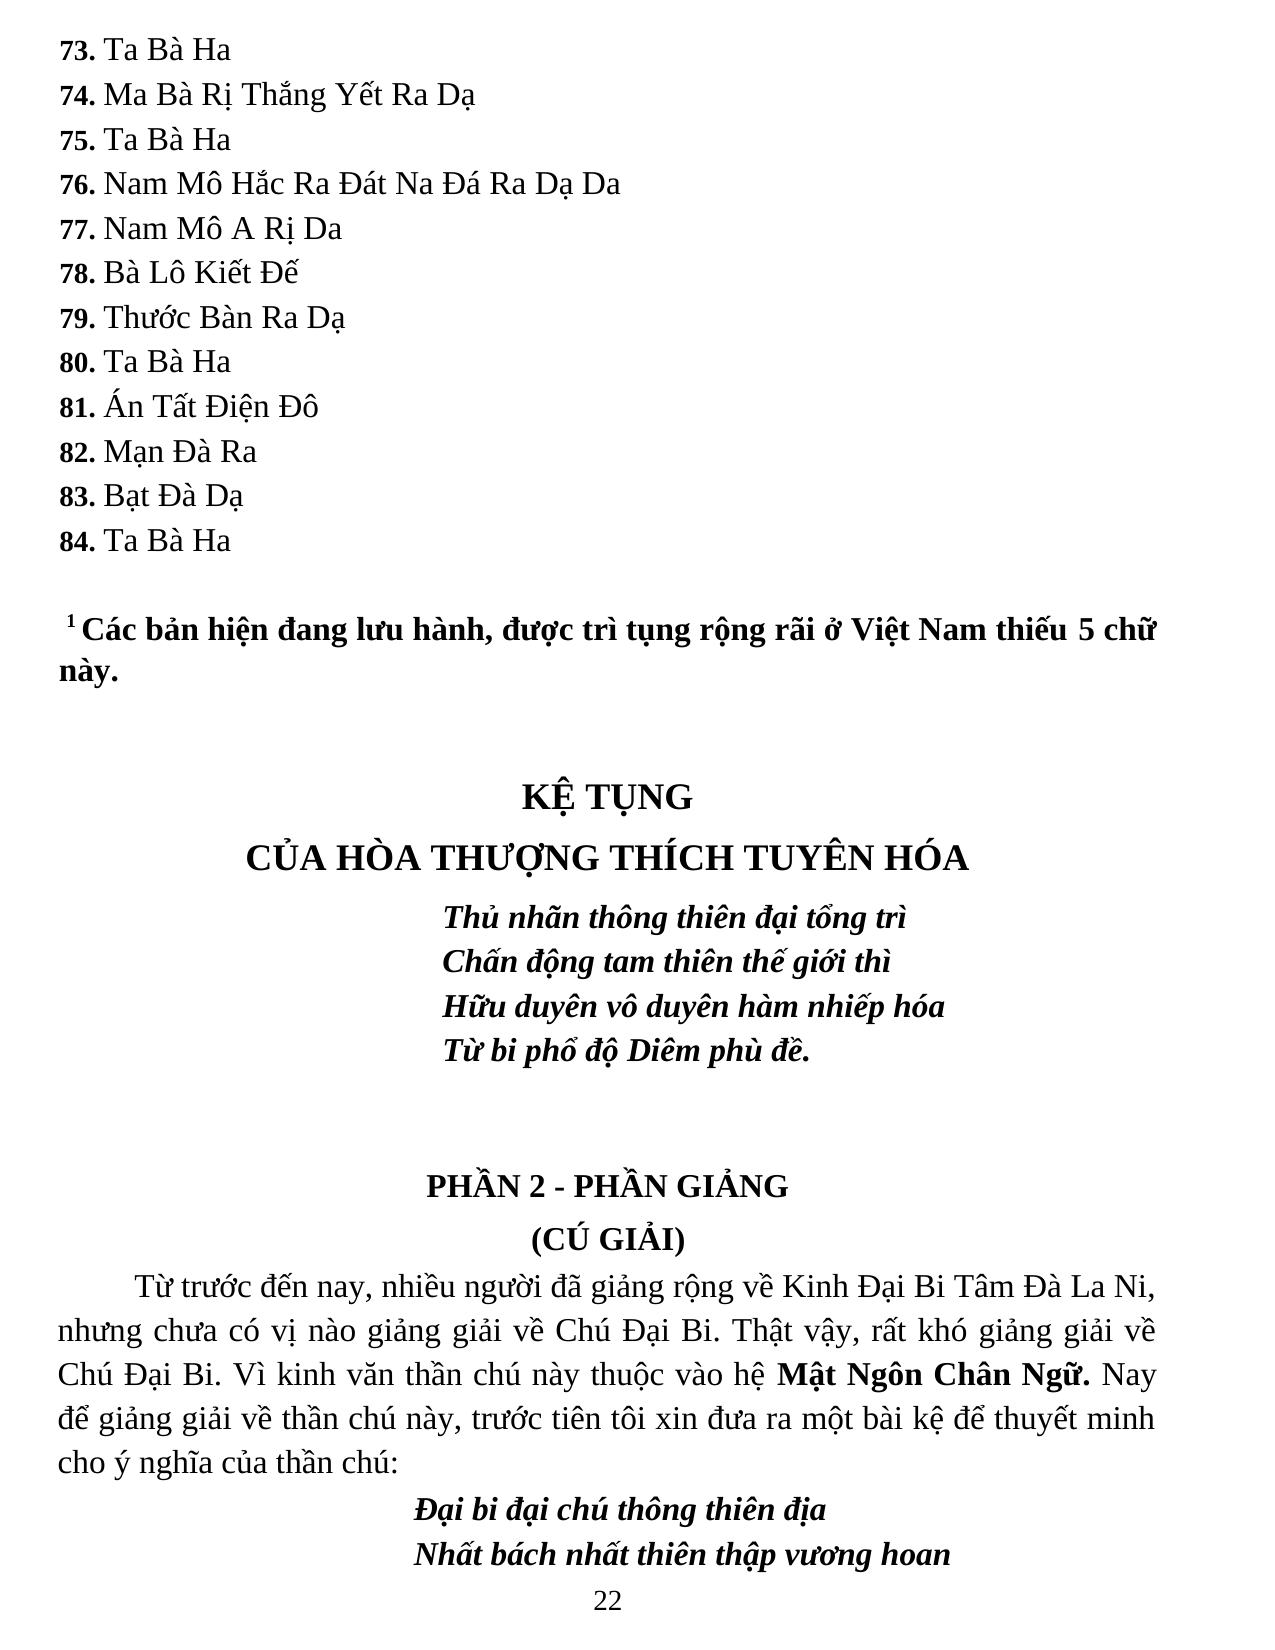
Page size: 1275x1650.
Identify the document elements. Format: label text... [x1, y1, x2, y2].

text KỆ TỤNG [59, 774, 1156, 817]
list Án Tất Điện Đô [59, 386, 1157, 424]
text Chấn động tam thiên thế giới thì [442, 941, 1157, 980]
text PHẦN 2 - PHẦN GIẢNG [59, 1166, 1156, 1205]
list Ta Bà Ha [59, 520, 1157, 558]
text Từ bi phổ độ Diêm phù đề. [442, 1031, 1157, 1069]
list Nam Mô Hắc Ra Đát Na Đá Ra Dạ Da [59, 163, 1157, 202]
list Mạn Đà Ra [59, 431, 1157, 469]
list Nam Mô A Rị Da [59, 208, 1157, 246]
text Thủ nhãn thông thiên đại tổng trì [442, 897, 1157, 935]
text Hữu duyên vô duyên hàm nhiếp hóa [442, 986, 1157, 1024]
list Ta Bà Ha [59, 119, 1157, 157]
list Ta Bà Ha [59, 342, 1157, 380]
text Nhất bách nhất thiên thập vương hoan [58, 1534, 1152, 1572]
text Đại bi đại chú thông thiên địa [58, 1489, 1157, 1527]
text (CÚ GIẢI) [57, 1219, 1157, 1257]
text Từ trước đến nay, nhiều người đã giảng rộng về Kinh Đại Bi Tâm Đà La Ni, nhưng chưa có vị nào giảng giải về Chú Đại Bi. Thật vậy, rất khó giảng giải về Chú Đại Bi. Vì kinh văn thần chú này thuộc vào hệ Mật Ngôn Chân Ngữ. Nay để giảng giải về thần chú này, trước tiên tôi xin đưa ra một bài kệ để thuyết minh cho ý nghĩa của thần chú: [57, 1266, 1157, 1481]
text 1 Các bản hiện đang lưu hành, được trì tụng rộng rãi ở Việt Nam thiếu 5 chữ này. [57, 609, 1157, 688]
list Bạt Đà Dạ [59, 475, 1157, 514]
list Ta Bà Ha [59, 29, 1157, 68]
list Thước Bàn Ra Dạ [59, 297, 1157, 335]
text CỦA HÒA THƯỢNG THÍCH TUYÊN HÓA [59, 836, 1156, 879]
list Bà Lô Kiết Đế [59, 252, 1157, 291]
list Ma Bà Rị Thắng Yết Ra Dạ [59, 74, 1157, 112]
